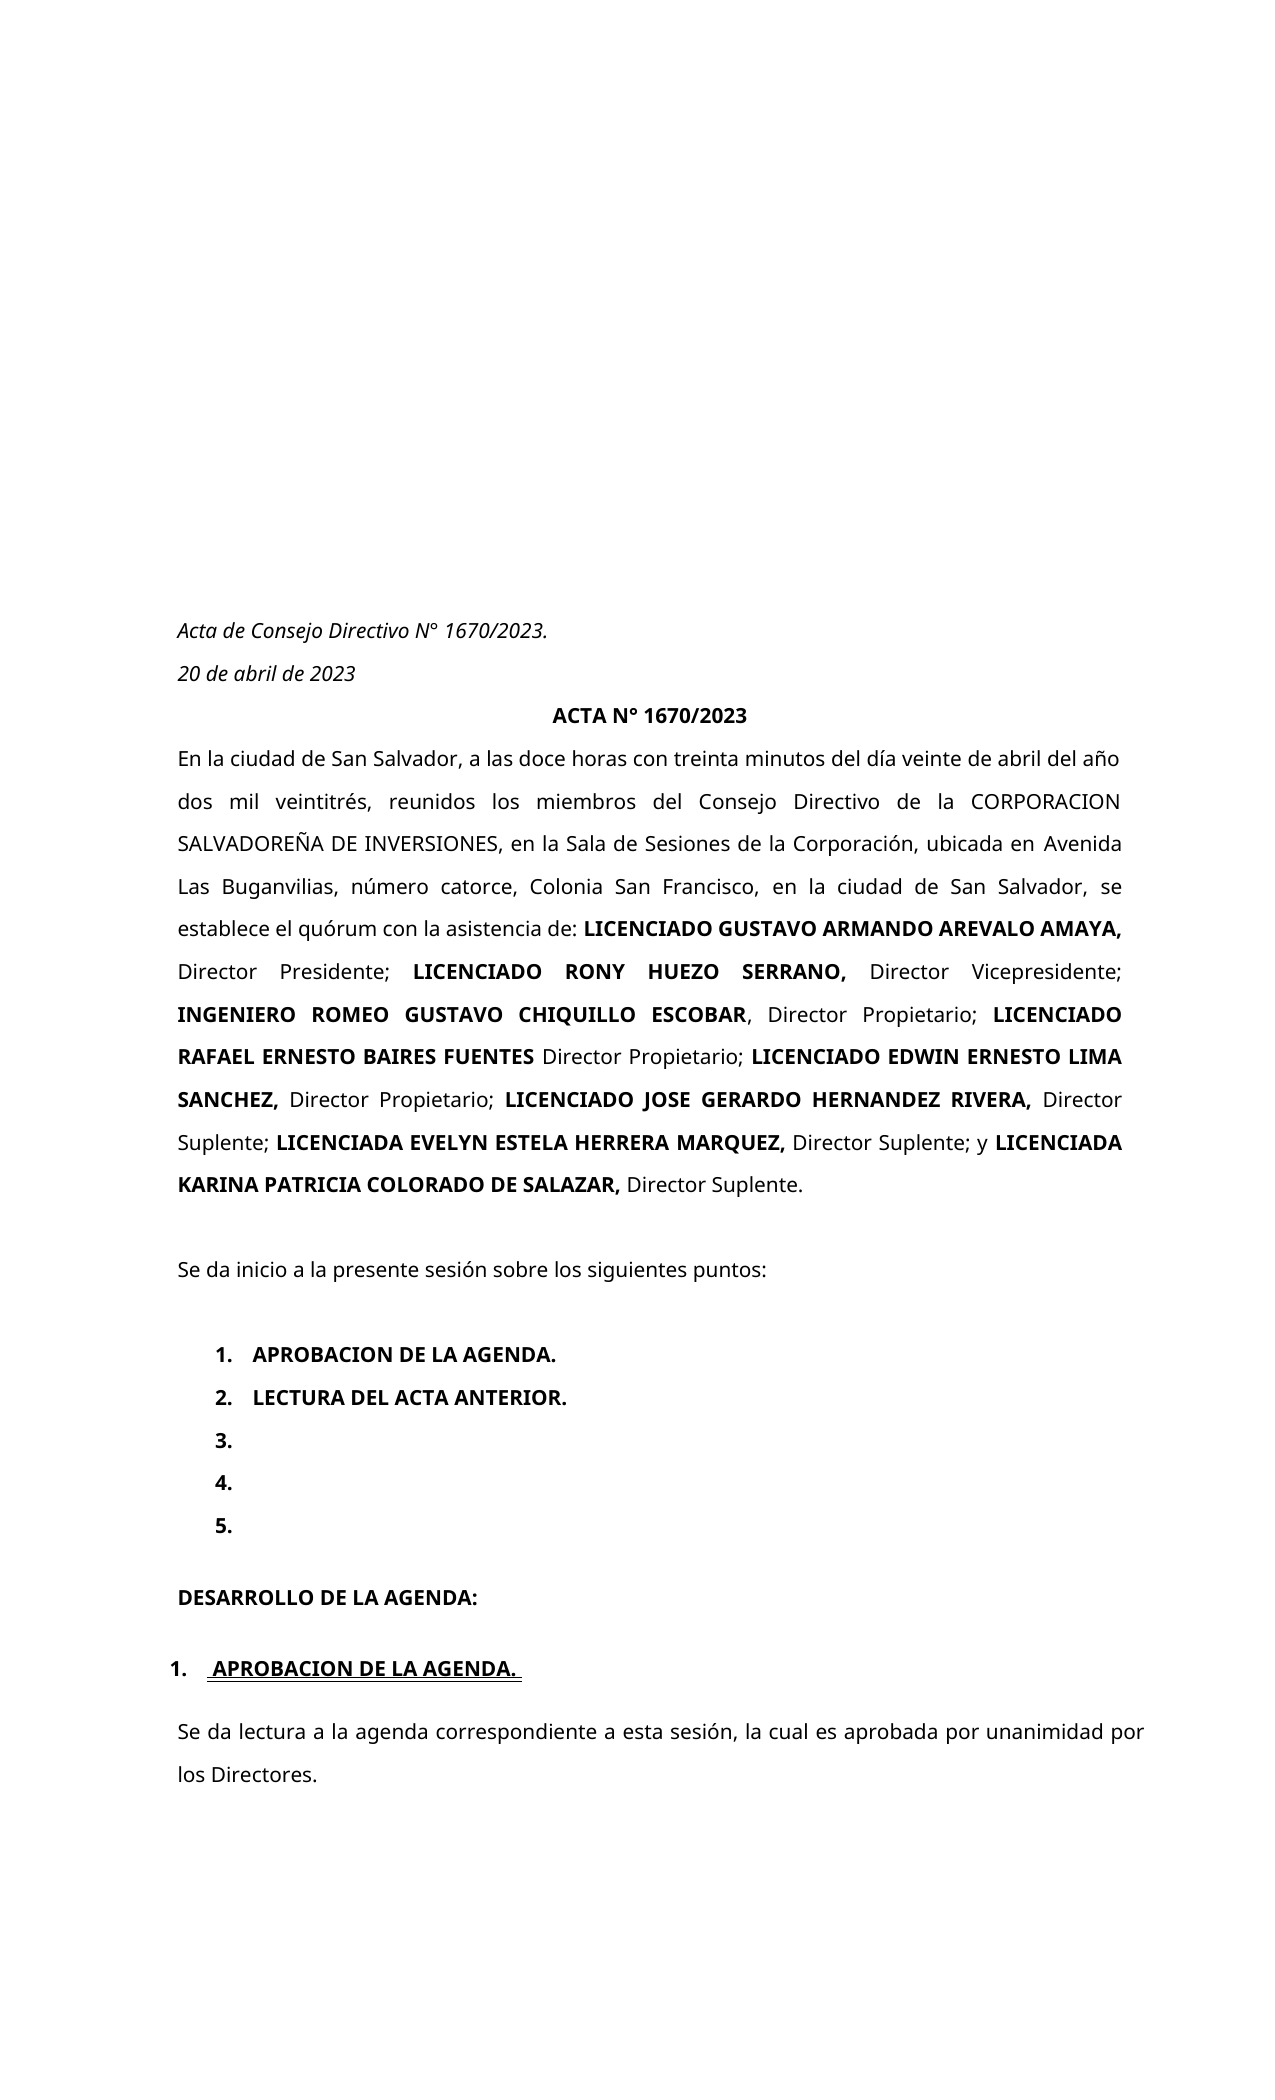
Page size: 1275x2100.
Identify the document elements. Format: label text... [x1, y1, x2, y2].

list LECTURA DEL ACTA ANTERIOR. [215, 1383, 1122, 1412]
list APROBACION DE LA AGENDA. [215, 1341, 1122, 1369]
text Se da inicio a la presente sesión sobre los siguientes puntos: [177, 1255, 1122, 1284]
text DESARROLLO DE LA AGENDA: [177, 1583, 1122, 1611]
text Acta de Consejo Directivo N° 1670/2023. [177, 616, 1085, 645]
text 20 de abril de 2023 [177, 659, 1085, 687]
text Se da lectura a la agenda correspondiente a esta sesión, la cual es aprobada por unanimidad por los Directores. [177, 1717, 1147, 1788]
text En la ciudad de San Salvador, a las doce horas con treinta minutos del día veinte de abril del año dos mil veintitrés, reunidos los miembros del Consejo Directivo de la CORPORACION SALVADOREÑA DE INVERSIONES, en la Sala de Sesiones de la Corporación, ubicada en Avenida Las Buganvilias, número catorce, Colonia San Francisco, en la ciudad de San Salvador, se establece el quórum con la asistencia de: LICENCIADO GUSTAVO ARMANDO AREVALO AMAYA, Director Presidente; LICENCIADO RONY HUEZO SERRANO, Director Vicepresidente; INGENIERO ROMEO GUSTAVO CHIQUILLO ESCOBAR, Director Propietario; LICENCIADO RAFAEL ERNESTO BAIRES FUENTES Director Propietario; LICENCIADO EDWIN ERNESTO LIMA SANCHEZ, Director Propietario; LICENCIADO JOSE GERARDO HERNANDEZ RIVERA, Director Suplente; LICENCIADA EVELYN ESTELA HERRERA MARQUEZ, Director Suplente; y LICENCIADA KARINA PATRICIA COLORADO DE SALAZAR, Director Suplente. [177, 744, 1122, 1199]
text ACTA N° 1670/2023 [177, 702, 1122, 730]
list APROBACION DE LA AGENDA. [169, 1654, 1122, 1682]
